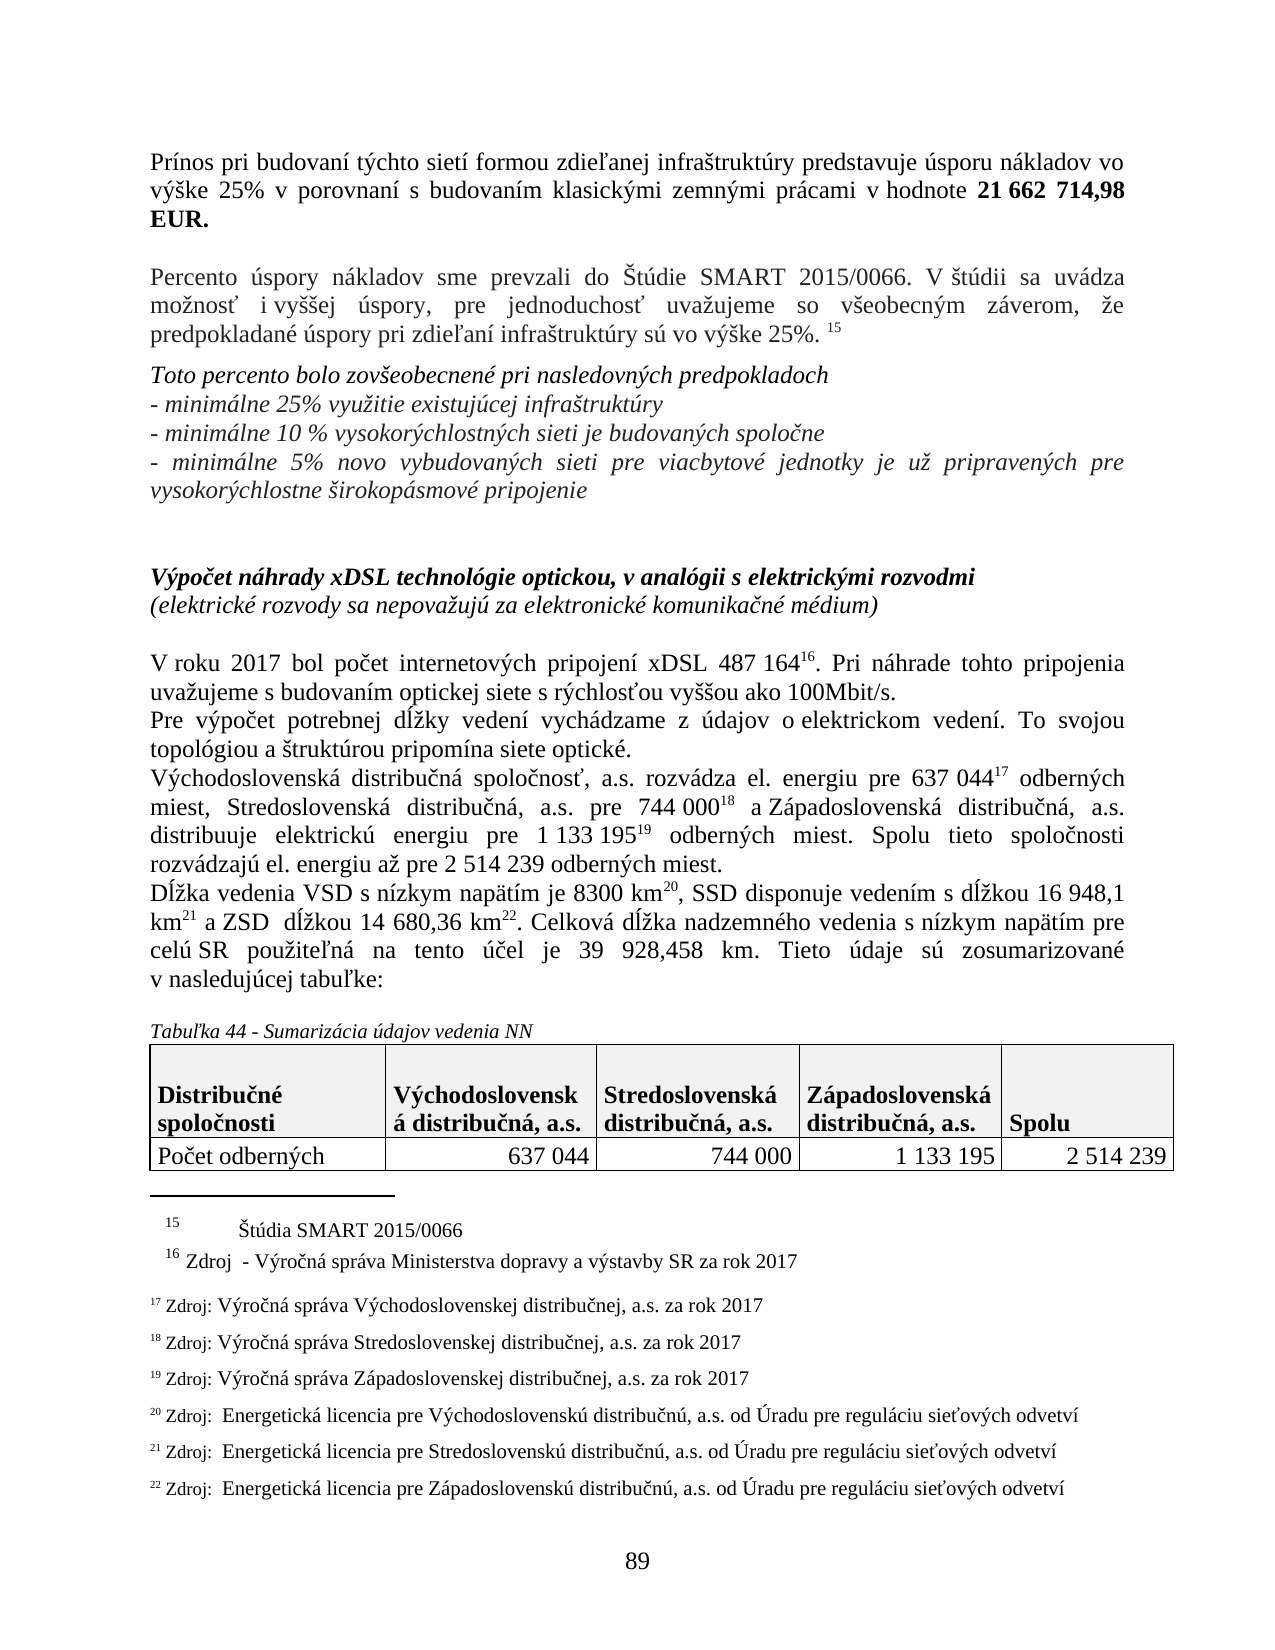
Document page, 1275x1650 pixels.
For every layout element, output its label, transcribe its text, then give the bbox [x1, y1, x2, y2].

text Východoslovenská distribučná spoločnosť, a.s. rozvádza el. energiu pre 637 044 odberných miest, Stredoslovenská distribučná, a.s. pre 744 000 a Západoslovenská distribučná, a.s. distribuuje elektrickú energiu pre 1 133 195 odberných miest. Spolu tieto spoločnosti rozvádzajú el. energiu až pre 2 514 239 odberných miest. [150, 763, 1125, 878]
text Tabuľka 44 - Sumarizácia údajov vedenia NN [150, 1019, 1125, 1043]
text - minimálne 5% novo vybudovaných sieti pre viacbytové jednotky je už pripravených pre vysokorýchlostne širokopásmové pripojenie [150, 447, 1125, 504]
text - minimálne 25% využitie existujúcej infraštruktúry [150, 389, 1125, 418]
text - minimálne 10 % vysokorýchlostných sieti je budovaných spoločne [150, 418, 1125, 447]
text Výpočet náhrady xDSL technológie optickou, v analógii s elektrickými rozvodmi [150, 562, 1125, 591]
table_cell 637 044 [386, 1138, 596, 1170]
table_header Stredoslovenská distribučná, a.s. [597, 1045, 799, 1137]
text Toto percento bolo zovšeobecnené pri nasledovných predpokladoch [150, 361, 1125, 389]
table_cell 2 514 239 [1002, 1138, 1173, 1170]
table_header Východoslovenská distribučná, a.s. [386, 1045, 596, 1137]
table_cell 1 133 195 [800, 1138, 1001, 1170]
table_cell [151, 1138, 385, 1170]
text Dĺžka vedenia VSD s nízkym napätím je 8300 km, SSD disponuje vedením s dĺžkou 16 948,1 km a ZSD dĺžkou 14 680,36 km. Celková dĺžka nadzemného vedenia s nízkym napätím pre celú SR použiteľná na tento účel je 39 928,458 km. Tieto údaje sú zosumarizované v nasledujúcej tabuľke: [150, 878, 1125, 993]
text V roku 2017 bol počet internetových pripojení xDSL 487 164. Pri náhrade tohto pripojenia uvažujeme s budovaním optickej siete s rýchlosťou vyššou ako 100Mbit/s. [150, 648, 1125, 706]
text Pre výpočet potrebnej dĺžky vedení vychádzame z údajov o elektrickom vedení. To svojou topológiou a štruktúrou pripomína siete optické. [150, 706, 1125, 763]
table_cell 744 000 [597, 1138, 799, 1170]
text Percento úspory nákladov sme prevzali do Štúdie SMART 2015/0066. V štúdii sa uvádza možnosť i vyššej úspory, pre jednoduchosť uvažujeme so všeobecným záverom, že predpokladané úspory pri zdieľaní infraštruktúry sú vo výške 25%. [150, 262, 1125, 348]
text Prínos pri budovaní týchto sietí formou zdieľanej infraštruktúry predstavuje úsporu nákladov vo výške 25% v porovnaní s budovaním klasickými zemnými prácami v hodnote 21 662 714,98 EUR. [150, 147, 1125, 233]
table_header Spolu [1002, 1045, 1173, 1137]
table_header Západoslovenská distribučná, a.s. [800, 1045, 1001, 1137]
table_header Distribučné spoločnosti [151, 1045, 385, 1137]
text (elektrické rozvody sa nepovažujú za elektronické komunikačné médium) [150, 591, 1125, 619]
